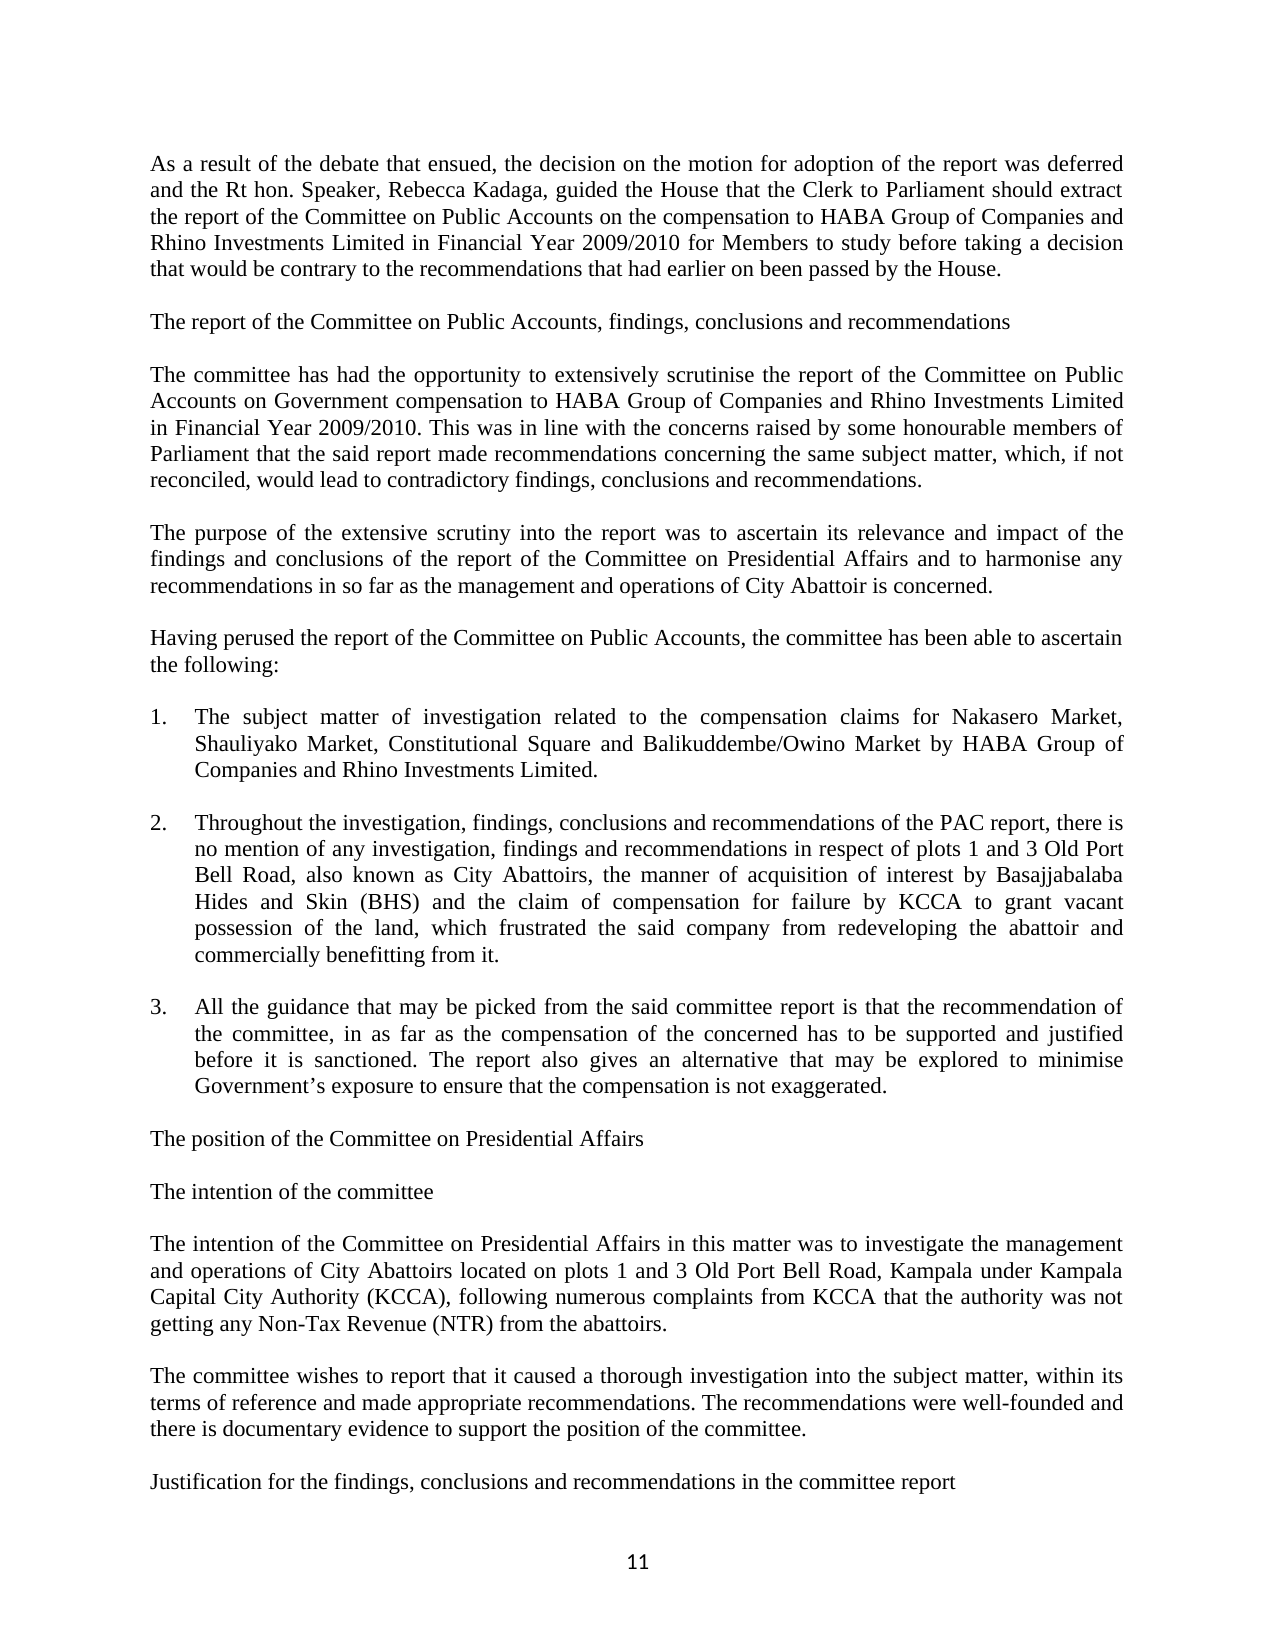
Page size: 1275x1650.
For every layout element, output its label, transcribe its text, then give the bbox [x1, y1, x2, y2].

text The purpose of the extensive scrutiny into the report was to ascertain its relevance and impact of the findings and conclusions of the report of the Committee on Presidential Affairs and to harmonise any recommendations in so far as the management and operations of City Abattoir is concerned. [150, 519, 1125, 598]
text The position of the Committee on Presidential Affairs [150, 1125, 1125, 1151]
text The intention of the committee [150, 1178, 1125, 1204]
list All the guidance that may be picked from the said committee report is that the recommendation of the committee, in as far as the compensation of the concerned has to be supported and justified before it is sanctioned. The report also gives an alternative that may be explored to minimise Government’s exposure to ensure that the compensation is not exaggerated. [150, 993, 1125, 1099]
text The committee wishes to report that it caused a thorough investigation into the subject matter, within its terms of reference and made appropriate recommendations. The recommendations were well-founded and there is documentary evidence to support the position of the committee. [150, 1362, 1125, 1441]
text Having perused the report of the Committee on Public Accounts, the committee has been able to ascertain the following: [150, 624, 1125, 677]
list Throughout the investigation, findings, conclusions and recommendations of the PAC report, there is no mention of any investigation, findings and recommendations in respect of plots 1 and 3 Old Port Bell Road, also known as City Abattoirs, the manner of acquisition of interest by Basajjabalaba Hides and Skin (BHS) and the claim of compensation for failure by KCCA to grant vacant possession of the land, which frustrated the said company from redeveloping the abattoir and commercially benefitting from it. [150, 809, 1125, 967]
text The report of the Committee on Public Accounts, findings, conclusions and recommendations [150, 308, 1125, 334]
text The intention of the Committee on Presidential Affairs in this matter was to investigate the management and operations of City Abattoirs located on plots 1 and 3 Old Port Bell Road, Kampala under Kampala Capital City Authority (KCCA), following numerous complaints from KCCA that the authority was not getting any Non-Tax Revenue (NTR) from the abattoirs. [150, 1231, 1125, 1336]
text As a result of the debate that ensued, the decision on the motion for adoption of the report was deferred and the Rt hon. Speaker, Rebecca Kadaga, guided the House that the Clerk to Parliament should extract the report of the Committee on Public Accounts on the compensation to HABA Group of Companies and Rhino Investments Limited in Financial Year 2009/2010 for Members to study before taking a decision that would be contrary to the recommendations that had earlier on been passed by the House. [150, 150, 1125, 282]
list The subject matter of investigation related to the compensation claims for Nakasero Market, Shauliyako Market, Constitutional Square and Balikuddembe/Owino Market by HABA Group of Companies and Rhino Investments Limited. [150, 703, 1125, 782]
text Justification for the findings, conclusions and recommendations in the committee report [150, 1468, 1125, 1494]
text The committee has had the opportunity to extensively scrutinise the report of the Committee on Public Accounts on Government compensation to HABA Group of Companies and Rhino Investments Limited in Financial Year 2009/2010. This was in line with the concerns raised by some honourable members of Parliament that the said report made recommendations concerning the same subject matter, which, if not reconciled, would lead to contradictory findings, conclusions and recommendations. [150, 361, 1125, 493]
